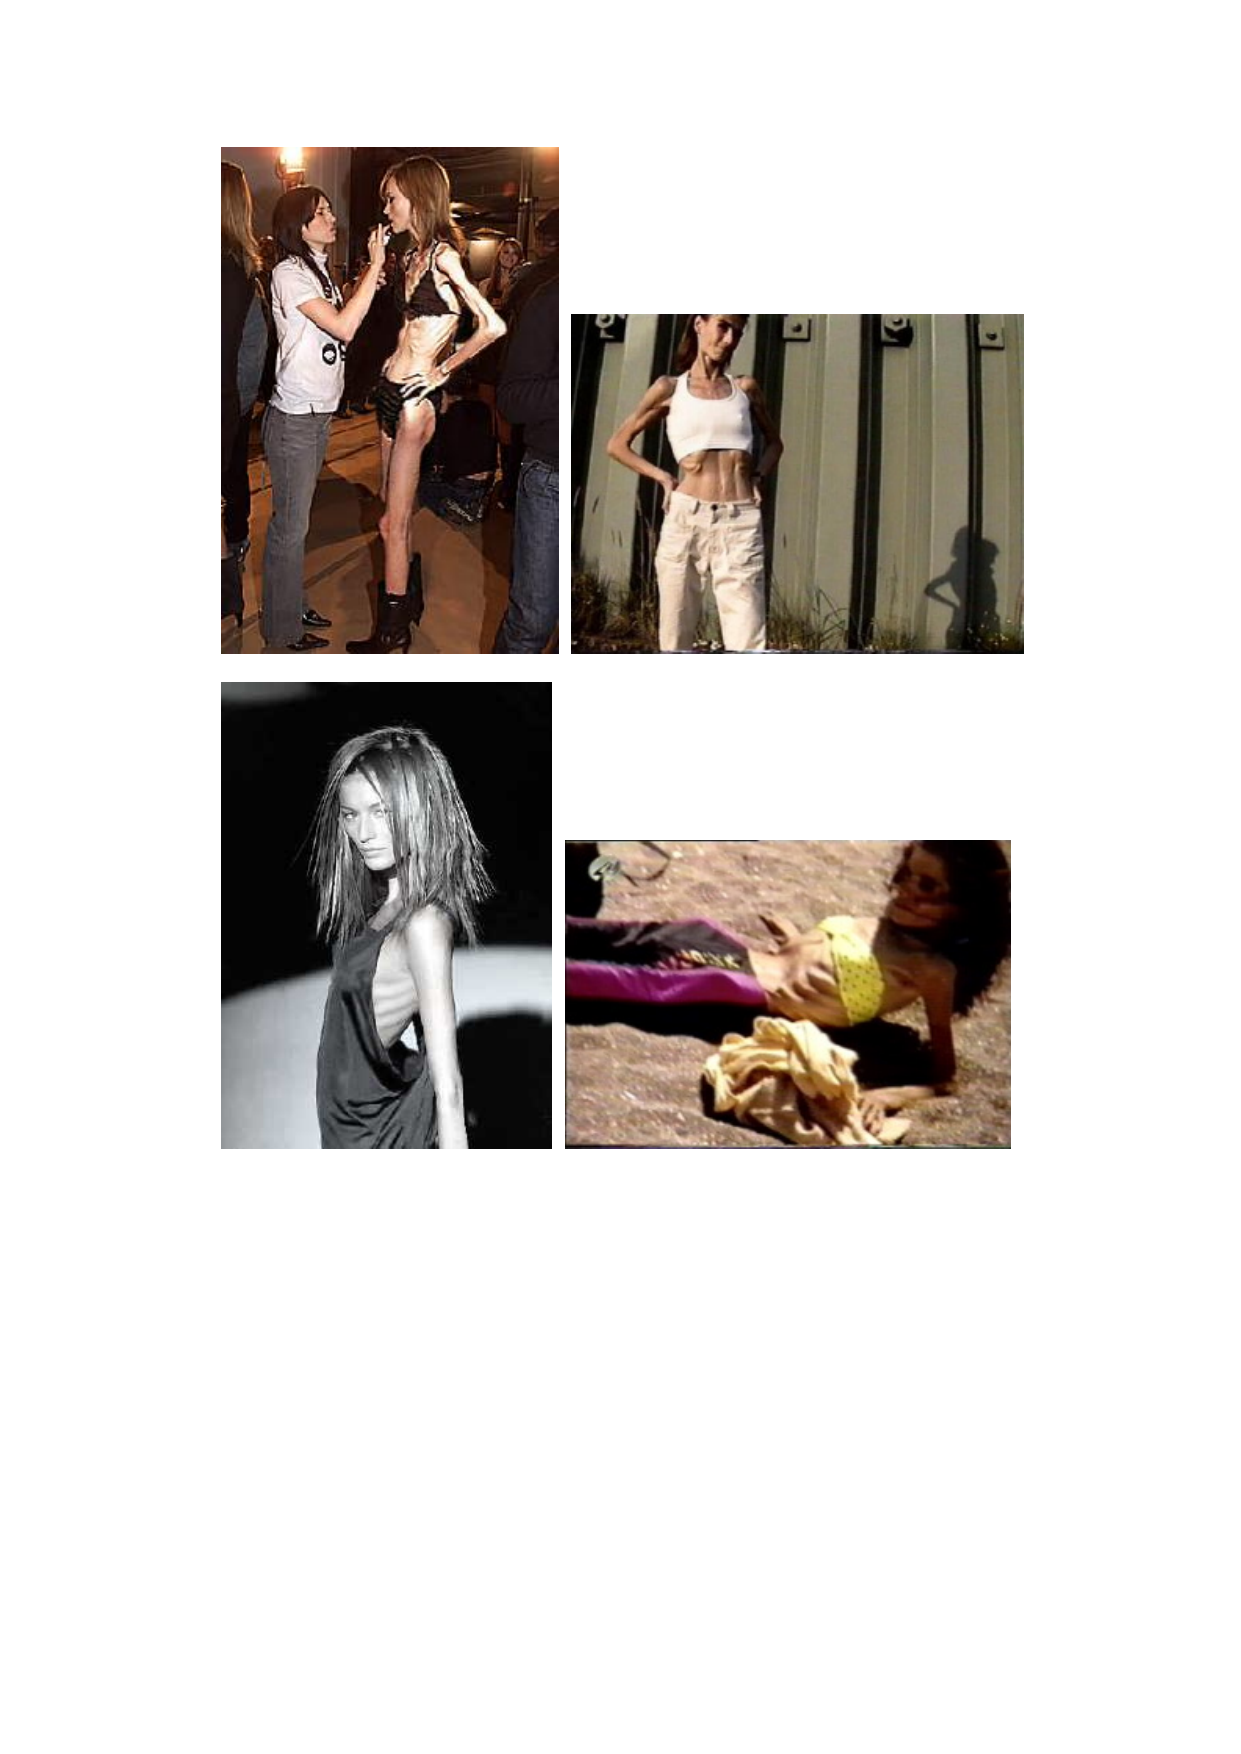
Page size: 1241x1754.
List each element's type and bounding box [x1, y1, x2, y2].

picture [565, 840, 1011, 1149]
picture [221, 147, 559, 654]
picture [571, 314, 1024, 654]
picture [221, 682, 552, 1149]
